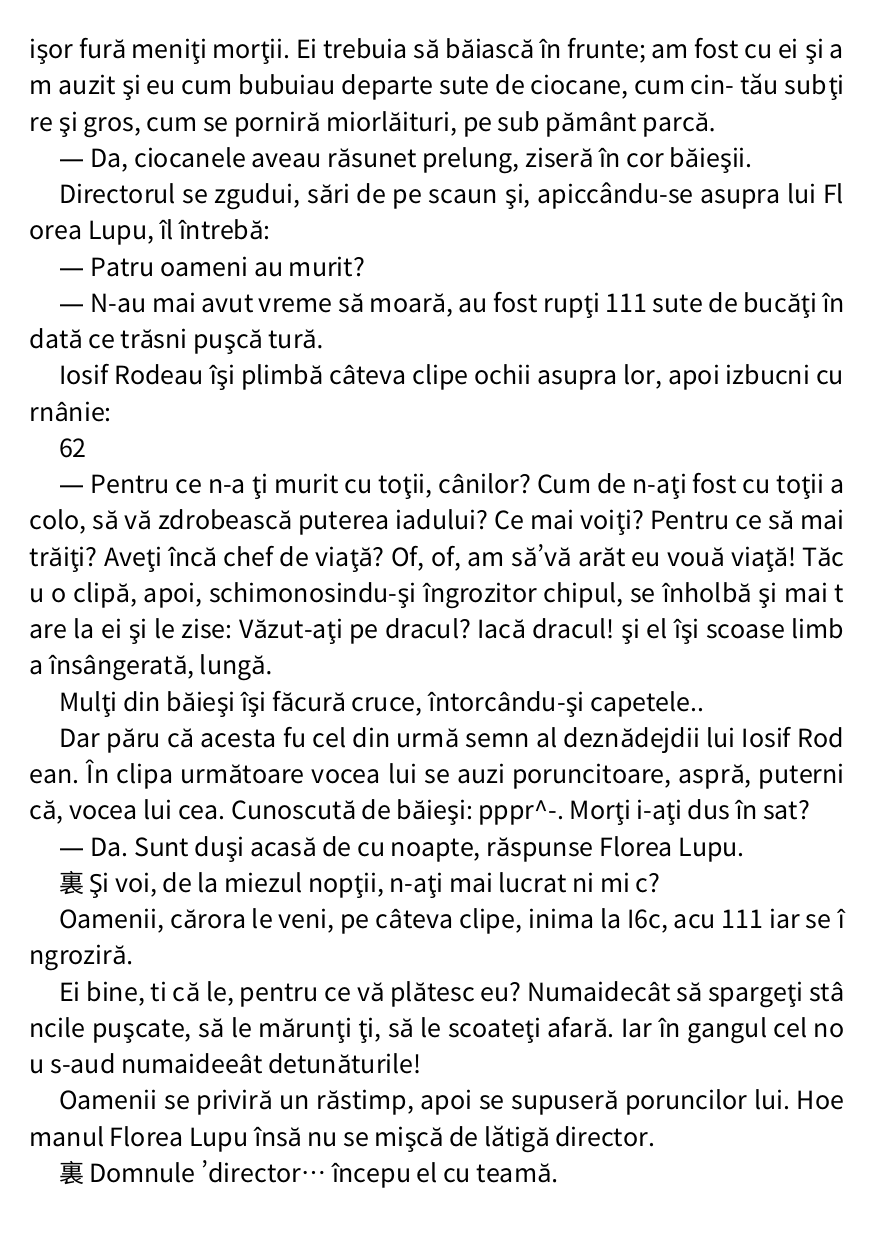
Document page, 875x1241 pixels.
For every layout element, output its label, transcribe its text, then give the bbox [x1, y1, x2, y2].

text — Patru oameni au murit? [29, 247, 844, 283]
text — N-au mai avut vreme să moară, au fost rupţi 111 sute de bucăţi îndată ce trăsni puşcă tură. [29, 283, 844, 356]
text 裏Domnule ’director… începu el cu teamă. [29, 1153, 844, 1189]
text Dar păru că acesta fu cel din urmă semn al deznădejdii lui Iosif Rodean. În clipa următoare vocea lui se auzi poruncitoare, aspră, puternică, vocea lui cea. Cunoscută de băieşi: pppr^-. Morţi i-aţi dus în sat? [29, 718, 844, 827]
text 62 [29, 428, 844, 464]
text Oamenii, cărora le veni, pe câteva clipe, inima la I6c, acu 111 iar se îngroziră. [29, 899, 844, 972]
text 裏Şi voi, de la miezul nopţii, n-aţi mai lucrat ni mi c? [29, 863, 844, 899]
text Iosif Rodeau îşi plimbă câteva clipe ochii asupra lor, apoi izbucni cu rnânie: [29, 356, 844, 428]
text Oamenii se priviră un răstimp, apoi se supuseră poruncilor lui. Hoemanul Florea Lupu însă nu se mişcă de lătigă director. [29, 1081, 844, 1153]
text — Da. Sunt duşi acasă de cu noapte, răspunse Florea Lupu. [29, 827, 844, 863]
text Directorul se zgudui, sări de pe scaun şi, apiccându-se asupra lui Florea Lupu, îl întrebă: [29, 174, 844, 247]
text Mulţi din băieşi îşi făcură cruce, întorcându-şi capetele.. [29, 682, 844, 718]
text Ei bine, ti că le, pentru ce vă plătesc eu? Numaidecât să spargeţi stâncile puşcate, să le mărunţi ţi, să le scoateţi afară. Iar în gangul cel nou s-aud numaideeât detunăturile! [29, 972, 844, 1081]
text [29, 29, 844, 138]
text — Pentru ce n-a ţi murit cu toţii, cânilor? Cum de n-aţi fost cu toţii acolo, să vă zdrobească puterea iadului? Ce mai voiţi? Pentru ce să mai trăiţi? Aveţi încă chef de viaţă? Of, of, am să’vă arăt eu vouă viaţă! Tăcu o clipă, apoi, schimonosindu-şi îngrozitor chipul, se înholbă şi mai tare la ei şi le zise: Văzut-aţi pe dracul? Iacă dracul! şi el îşi scoase limba însângerată, lungă. [29, 464, 844, 682]
text — Da, ciocanele aveau răsunet prelung, ziseră în cor băieşii. [29, 138, 844, 174]
